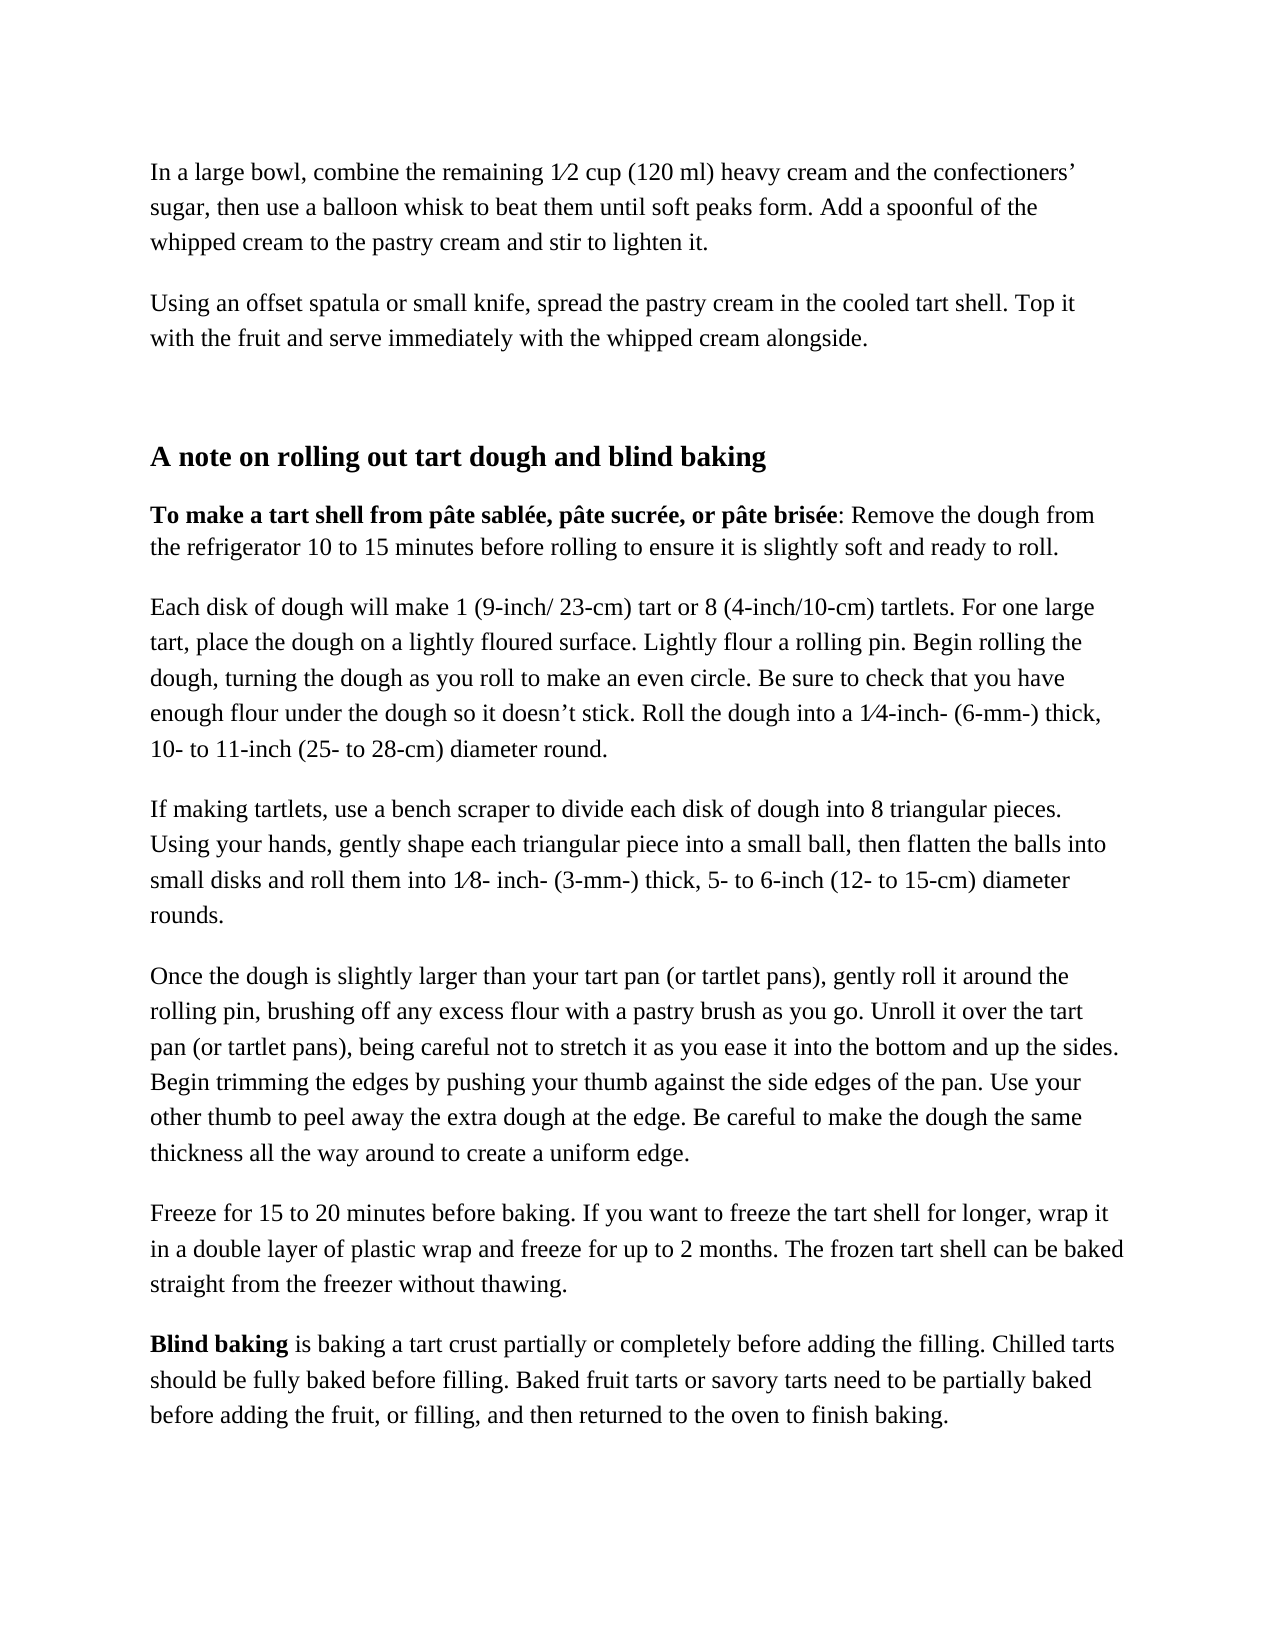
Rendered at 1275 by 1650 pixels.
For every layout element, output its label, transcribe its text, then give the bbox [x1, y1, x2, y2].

text Using an offset spatula or small knife, spread the pastry cream in the cooled tart shell. Top it with the fruit and serve immediately with the whipped cream alongside. [150, 281, 1125, 352]
text Each disk of dough will make 1 (9-inch/ 23-cm) tart or 8 (4-inch/10-cm) tartlets. For one large tart, place the dough on a lightly floured surface. Lightly flour a rolling pin. Begin rolling the dough, turning the dough as you roll to make an even circle. Be sure to check that you have enough flour under the dough so it doesn’t stick. Roll the dough into a 1⁄4-inch- (6-mm-) thick, 10- to 11-inch (25- to 28-cm) diameter round. [150, 585, 1125, 762]
text Freeze for 15 to 20 minutes before baking. If you want to freeze the tart shell for longer, wrap it in a double layer of plastic wrap and freeze for up to 2 months. The frozen tart shell can be baked straight from the freezer without thawing. [150, 1192, 1125, 1298]
text Blind baking is baking a tart crust partially or completely before adding the filling. Chilled tarts should be fully baked before filling. Baked fruit tarts or savory tarts need to be partially baked before adding the fruit, or filling, and then returned to the oven to finish baking. [150, 1323, 1125, 1429]
text If making tartlets, use a bench scraper to divide each disk of dough into 8 triangular pieces. Using your hands, gently shape each triangular piece into a small ball, then flatten the balls into small disks and roll them into 1⁄8- inch- (3-mm-) thick, 5- to 6-inch (12- to 15-cm) diameter rounds. [150, 787, 1125, 929]
text In a large bowl, combine the remaining 1⁄2 cup (120 ml) heavy cream and the confectioners’ sugar, then use a balloon whisk to beat them until soft peaks form. Add a spoonful of the whipped cream to the pastry cream and stir to lighten it. [150, 150, 1125, 256]
text A note on rolling out tart dough and blind baking [150, 437, 1125, 473]
text Once the dough is slightly larger than your tart pan (or tartlet pans), gently roll it around the rolling pin, brushing off any excess flour with a pastry brush as you go. Unroll it over the tart pan (or tartlet pans), being careful not to stretch it as you ease it into the bottom and up the sides. Begin trimming the edges by pushing your thumb against the side edges of the pan. Use your other thumb to peel away the extra dough at the edge. Be careful to make the dough the same thickness all the way around to create a uniform edge. [150, 954, 1125, 1167]
text To make a tart shell from pâte sablée, pâte sucrée, or pâte brisée: Remove the dough from the refrigerator 10 to 15 minutes before rolling to ensure it is slightly soft and ready to roll. [150, 498, 1125, 560]
